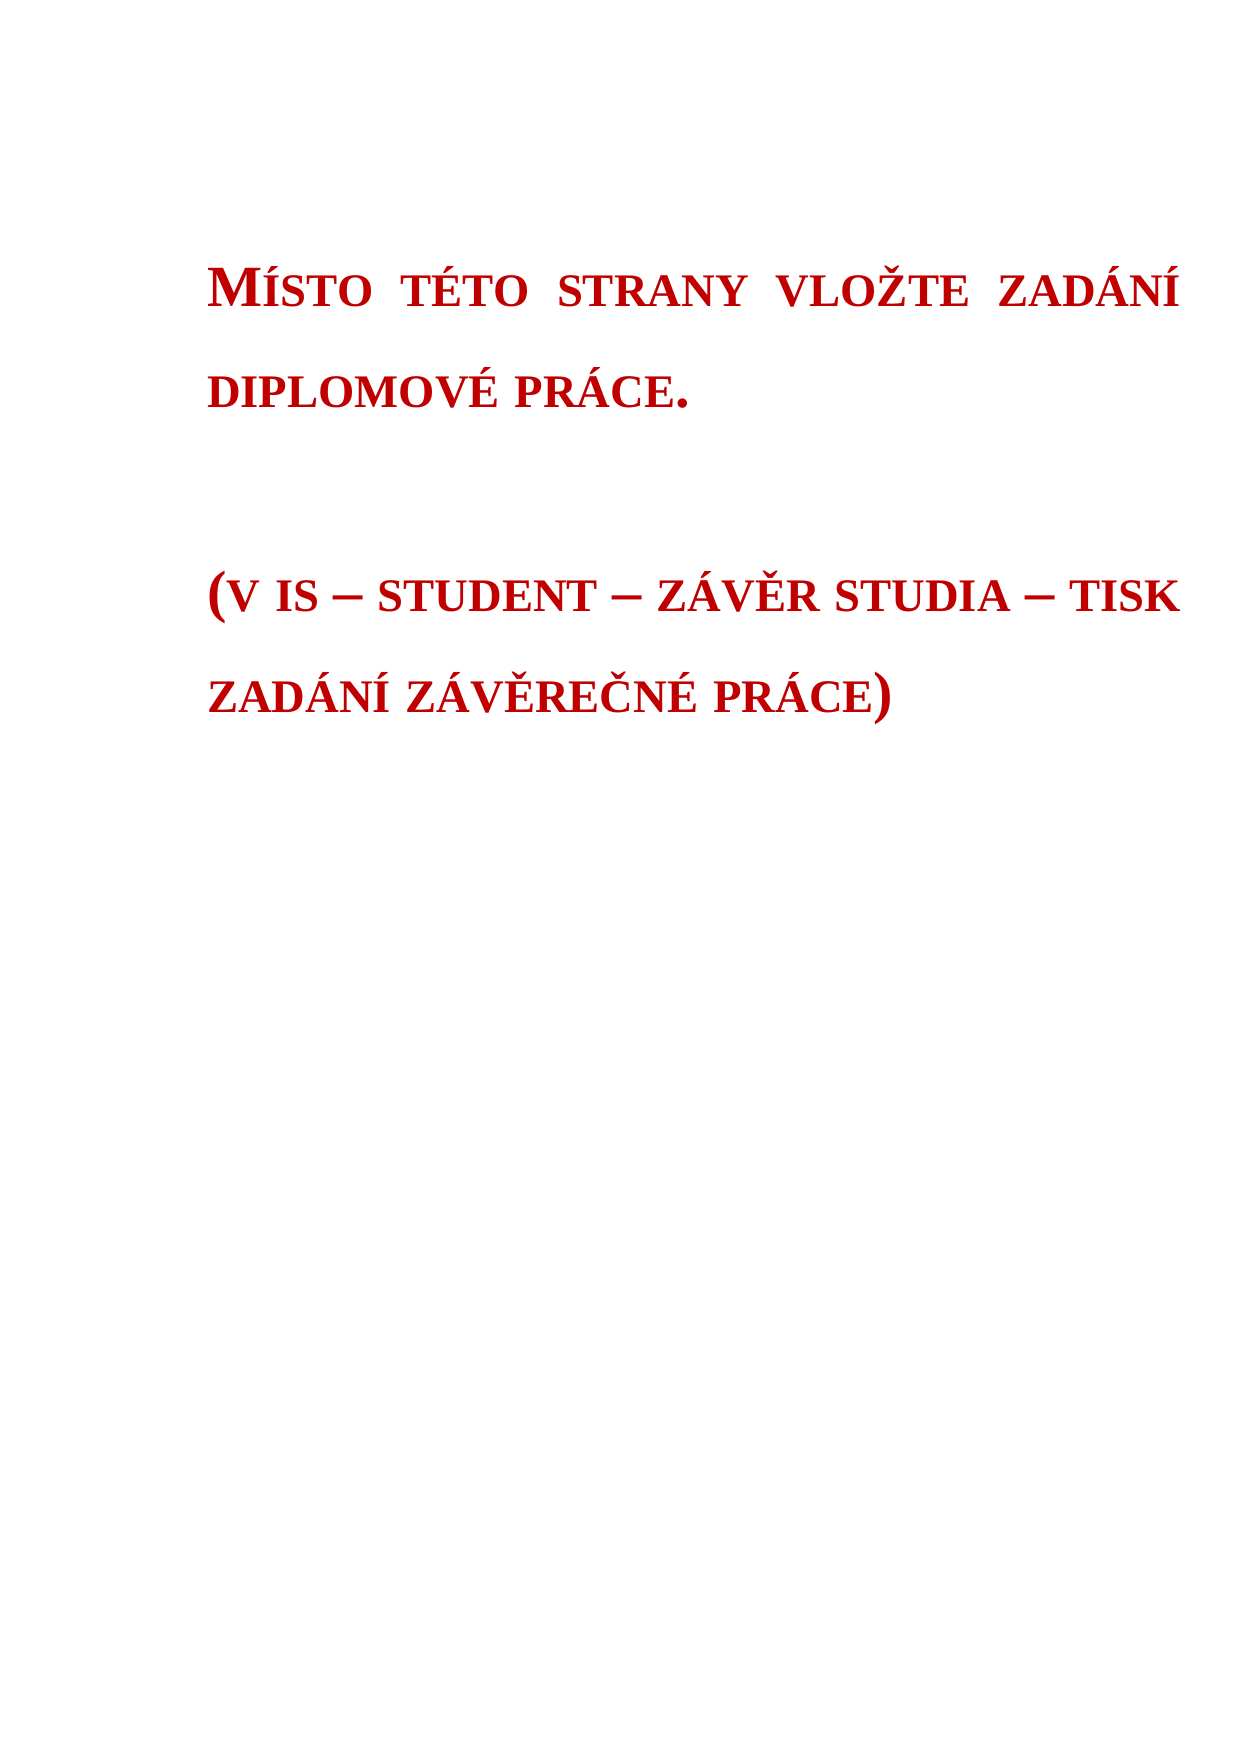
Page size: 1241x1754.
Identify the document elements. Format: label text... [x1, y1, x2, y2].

text Místo této strany vložte zadání diplomové práce. [207, 252, 1181, 419]
text (v is – student – závěr studia – tisk zadání závěrečné práce) [207, 557, 1181, 725]
